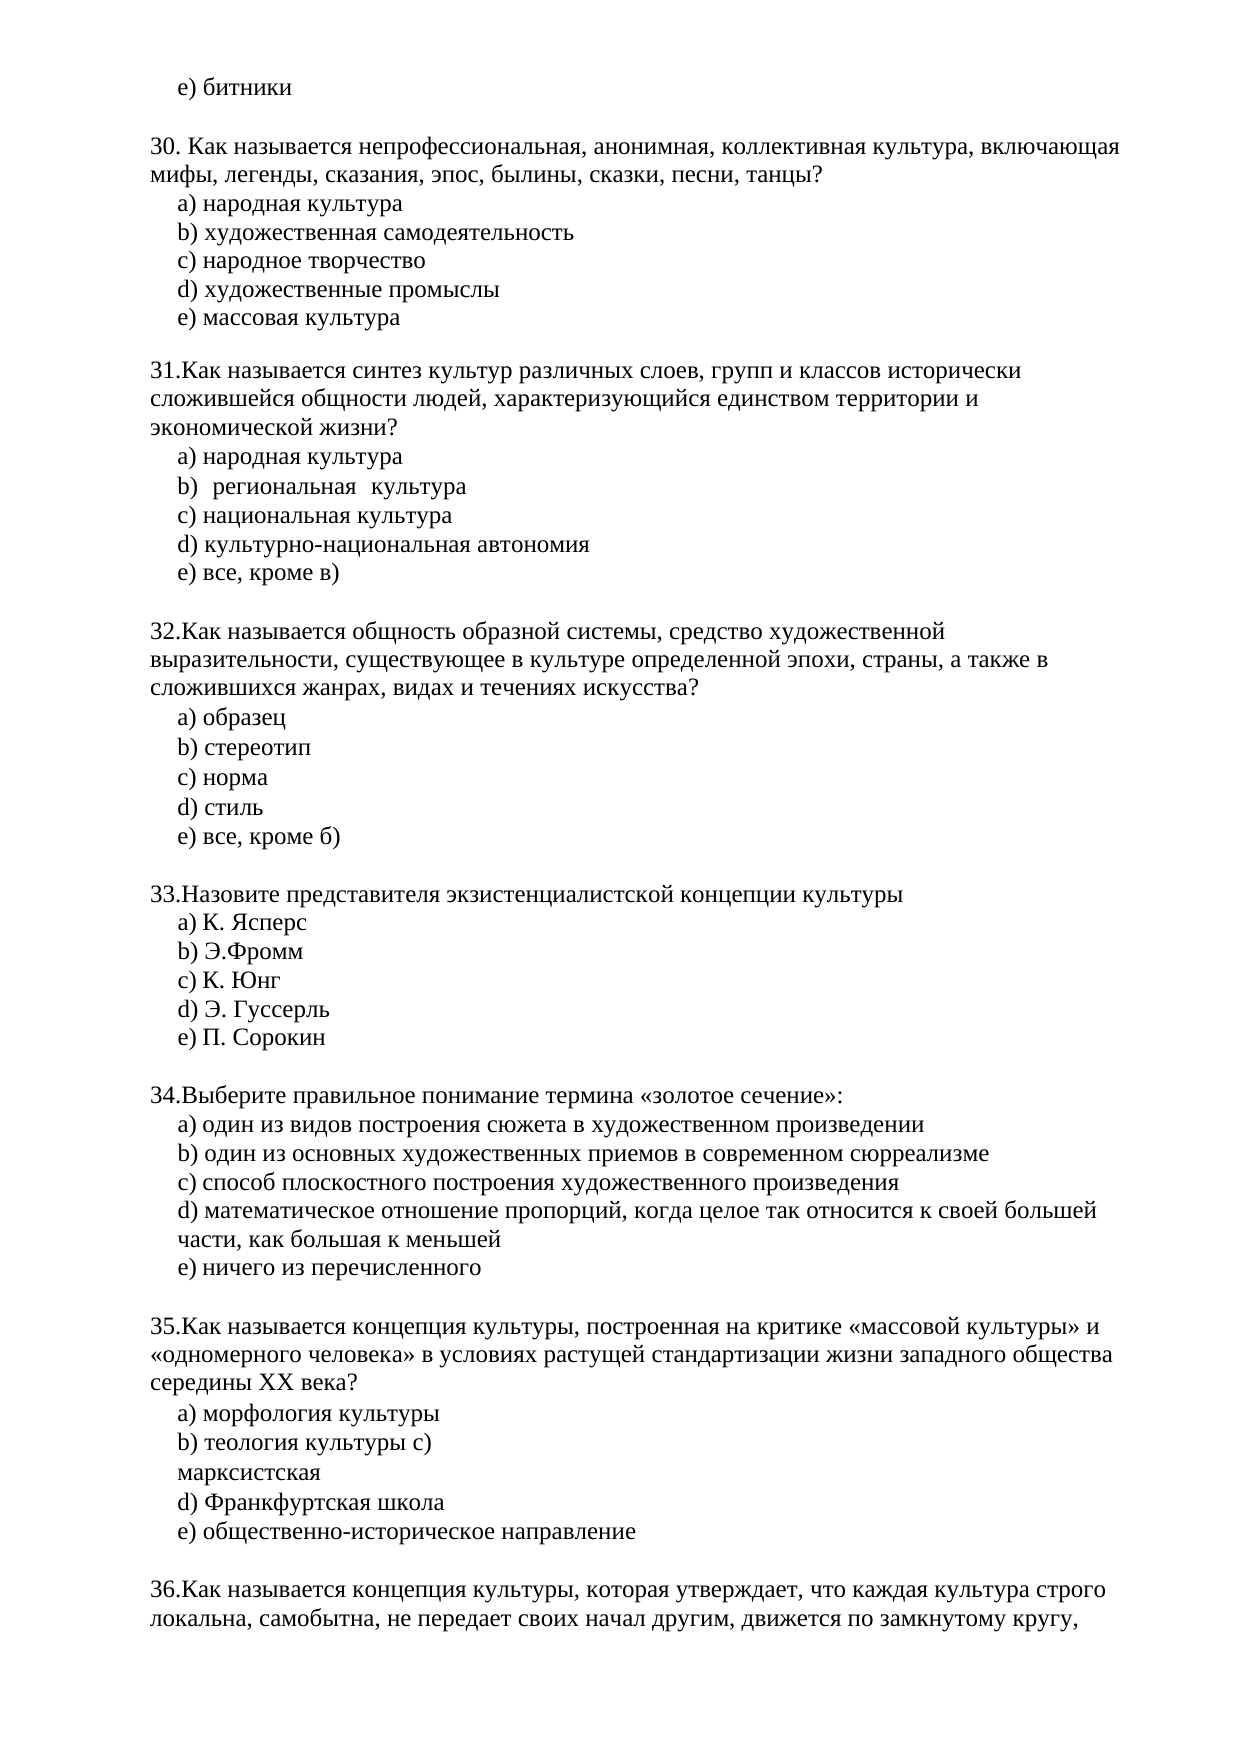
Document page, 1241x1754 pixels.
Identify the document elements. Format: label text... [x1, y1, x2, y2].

text a) народная культура [177, 188, 1167, 217]
text b) художественная самодеятельность c) народное творчество [177, 218, 589, 274]
list Э.Фромм [177, 936, 1167, 965]
text d) художественные промыслы e) массовая культура [177, 275, 514, 331]
text a) морфология культуры b) теология культуры c) марксистская [177, 1398, 454, 1486]
text 31.Как называется синтез культур различных слоев, групп и классов исторически сложившейся общности людей, характеризующийся единством территории и экономической жизни? [150, 356, 1056, 441]
list один из видов построения сюжета в художественном произведении [177, 1109, 1167, 1138]
text a) народная культура [177, 441, 1167, 469]
text 30. Как называется непрофессиональная, анонимная, коллективная культура, включающая мифы, легенды, сказания, эпос, былины, сказки, песни, танцы? [150, 132, 1162, 188]
text a) образец [177, 702, 325, 731]
text 32.Как называется общность образной системы, средство художественной выразительности, существующее в культуре определенной эпохи, страны, а также в сложившихся жанрах, видах и течениях искусства? [150, 617, 1089, 701]
list Э. Гуссерль [177, 994, 1167, 1022]
text 34.Выберите правильное понимание термина «золотое сечение»: [150, 1080, 1167, 1109]
text b) стереотип c) норма [177, 732, 325, 791]
list способ плоскостного построения художественного произведения [177, 1167, 1167, 1195]
list математическое отношение пропорций, когда целое так относится к своей большей части, как большая к меньшей [177, 1197, 1112, 1252]
list один из основных художественных приемов в современном сюрреализме [177, 1138, 1167, 1167]
text e) общественно-историческое направление [177, 1516, 1167, 1545]
text 35.Как называется концепция культуры, построенная на критике «массовой культуры» и «одномерного человека» в условиях растущей стандартизации жизни западного общества середины XX века? [150, 1312, 1154, 1396]
list ничего из перечисленного [177, 1252, 1167, 1281]
text e) все, кроме б) [177, 821, 1167, 850]
list К. Юнг [177, 965, 1167, 994]
list К. Ясперс [177, 907, 1167, 936]
text d) Франкфуртская школа [177, 1487, 1167, 1516]
text e) битники [177, 73, 306, 101]
list П. Сорокин [177, 1022, 1167, 1051]
text b) региональная культура c) национальная культура [177, 471, 467, 529]
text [150, 1575, 1142, 1632]
text 33.Назовите представителя экзистенциалистской концепции культуры [150, 879, 1167, 907]
text d) культурно-национальная автономия e) все, кроме в) [177, 530, 604, 586]
text d) стиль [177, 792, 1167, 821]
